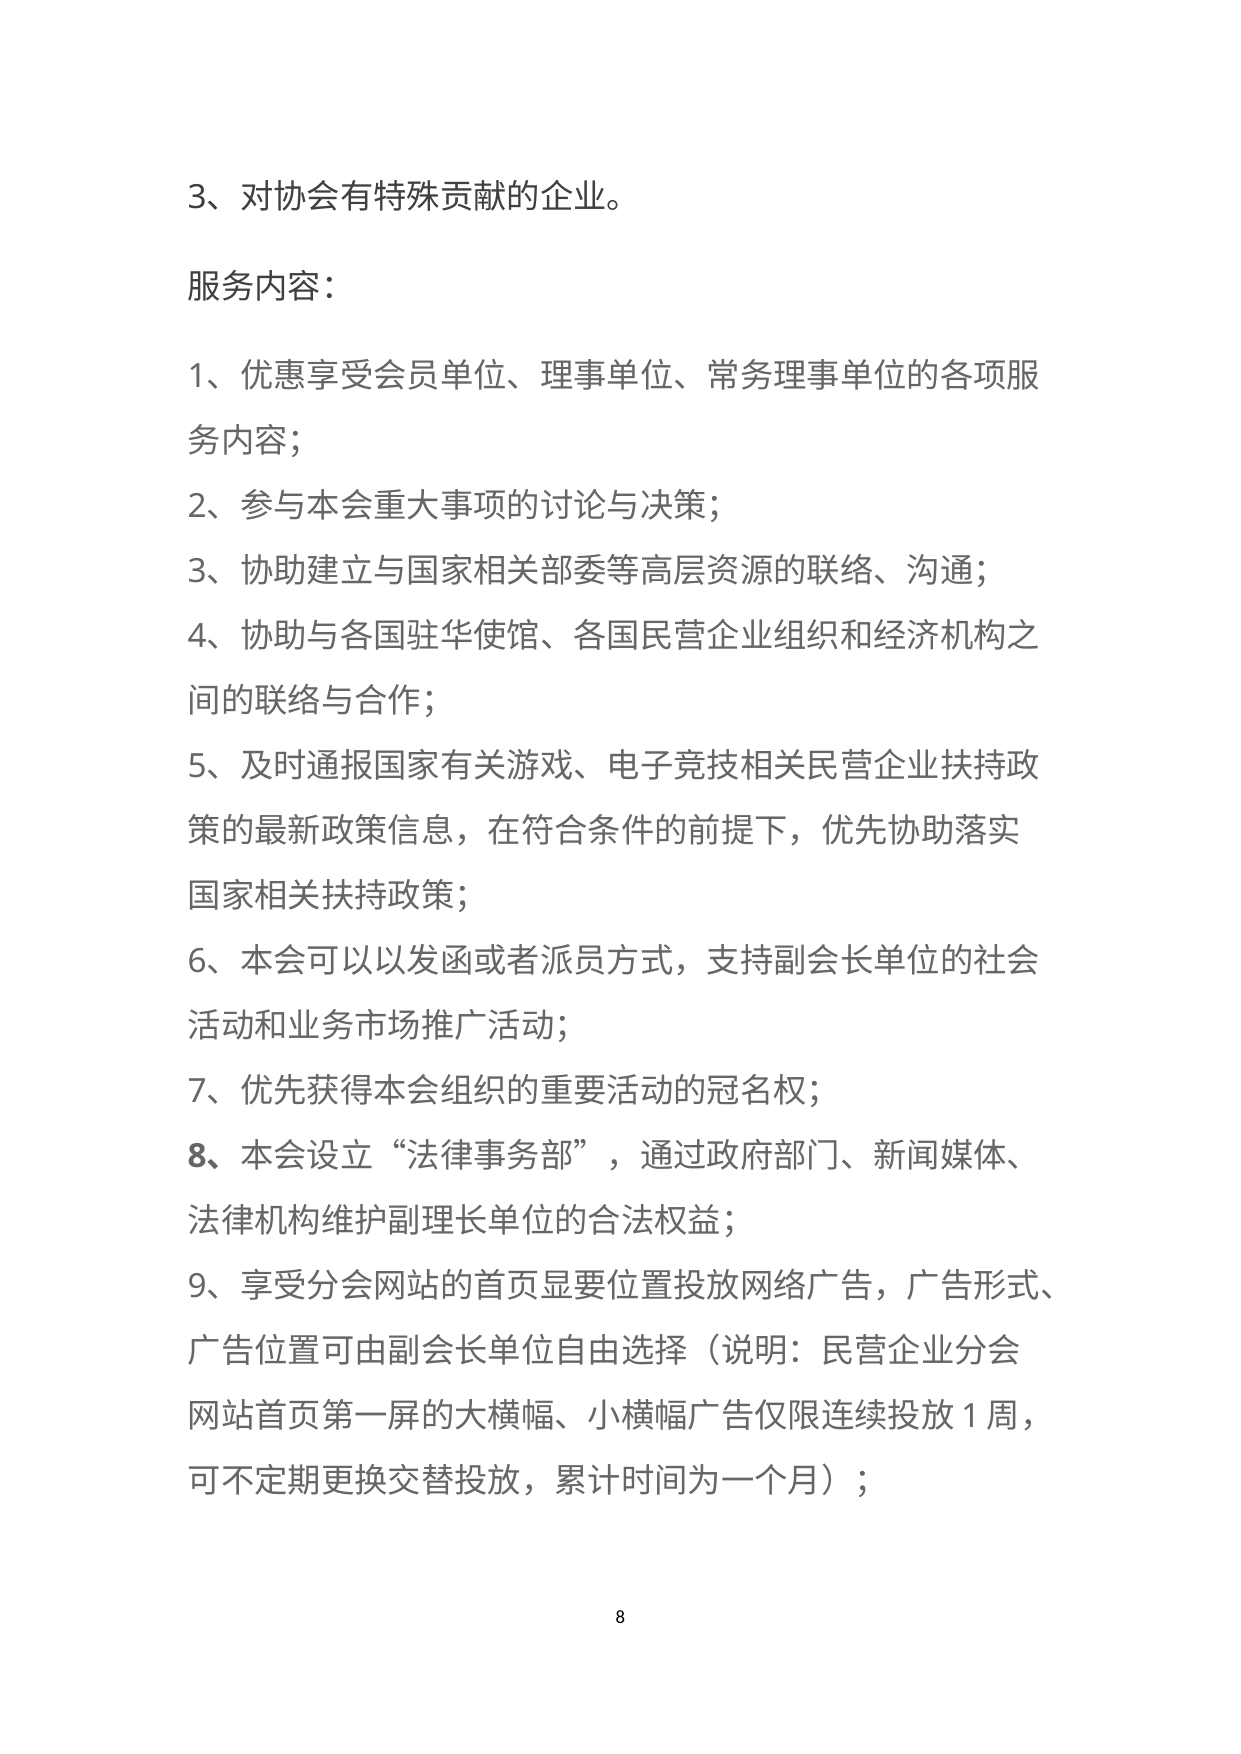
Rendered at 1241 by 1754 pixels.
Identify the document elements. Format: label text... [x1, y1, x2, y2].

text 7、优先获得本会组织的重要活动的冠名权； [187, 1055, 1053, 1120]
text 8、本会设立“法律事务部”，通过政府部门、新闻媒体、法律机构维护副理长单位的合法权益； [187, 1120, 1053, 1250]
text 4、协助与各国驻华使馆、各国民营企业组织和经济机构之间的联络与合作； [187, 600, 1053, 730]
text 3、对协会有特殊贡献的企业。 [187, 162, 1053, 227]
text 6、本会可以以发函或者派员方式，支持副会长单位的社会活动和业务市场推广活动； [187, 925, 1053, 1055]
text 3、协助建立与国家相关部委等高层资源的联络、沟通； [187, 535, 1053, 600]
text 5、及时通报国家有关游戏、电子竞技相关民营企业扶持政策的最新政策信息，在符合条件的前提下，优先协助落实国家相关扶持政策； [187, 730, 1053, 925]
text 2、参与本会重大事项的讨论与决策； [187, 470, 1053, 535]
text 服务内容： [187, 251, 1053, 316]
text 1、优惠享受会员单位、理事单位、常务理事单位的各项服务内容； [187, 340, 1053, 470]
text 9、享受分会网站的首页显要位置投放网络广告，广告形式、广告位置可由副会长单位自由选择（说明：民营企业分会网站首页第一屏的大横幅、小横幅广告仅限连续投放1周，可不定期更换交替投放，累计时间为一个月）； [187, 1250, 1053, 1510]
